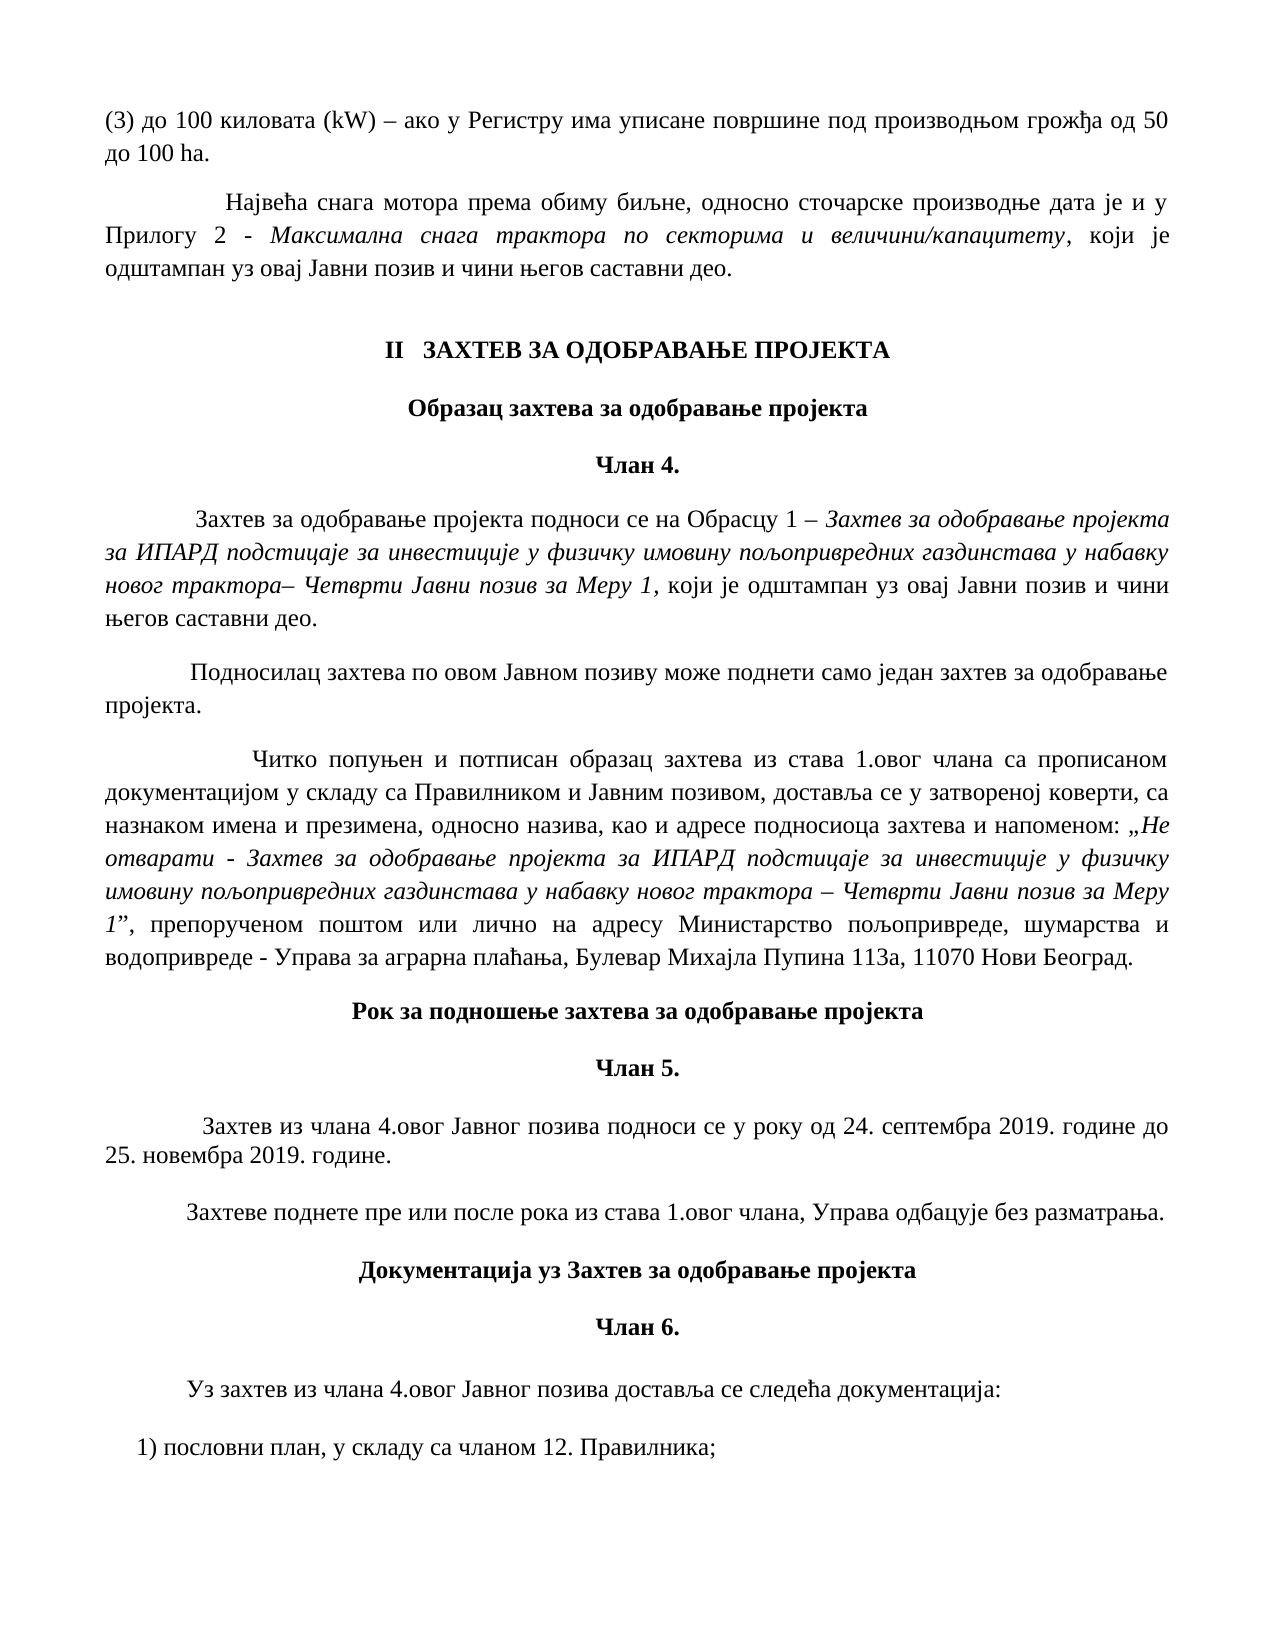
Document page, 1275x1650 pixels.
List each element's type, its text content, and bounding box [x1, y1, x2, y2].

text Захтев за одобравање пројекта подноси се на Обрасцу 1 – Захтев за одобравање пројекта за ИПАРД подстицаје за инвестиције у физичку имовину пољопривредних газдинстава у набавку новог трактора– Четврти Јавни позив за Меру 1, који је одштампан уз овај Јавни позив и чини његов саставни део. [105, 504, 1170, 632]
text Рок за подношење захтева за одобравање пројекта [105, 996, 1170, 1025]
text Читко попуњен и потписан образац захтева из става 1.овог члана са прописаном документацијом у складу са Правилником и Јавним позивом, доставља се у затвореној коверти, са назнаком имена и презимена, односно назива, као и адресе подносиоца захтева и напоменом: „Не отварати - Захтев за одобравање пројекта за ИПАРД подстицаје за инвестиције у физичку имовину пољопривредних газдинстава у набавку новог трактора – Четврти Јавни позив за Меру 1”, препорученом поштом или лично на адресу Министарство пољопривреде, шумарства и водопривреде - Управа за аграрна плаћања, Булевар Михајла Пупина 113а, 11070 Нови Београд. [105, 744, 1170, 971]
text Образац захтева за одобравање пројекта [105, 393, 1170, 422]
text Захтеве поднете пре или после рока из става 1.овог члана, Управа одбацује без разматрања. [105, 1197, 1170, 1226]
text 1) пословни план, у складу са чланом 12. Правилника; [105, 1432, 1170, 1461]
text II ЗАХТЕВ ЗА ОДОБРАВАЊЕ ПРОЈЕКТА [105, 335, 1170, 364]
text Члан 5. [105, 1053, 1170, 1082]
text Уз захтев из члана 4.овог Јавног позива доставља се следећа документација: [105, 1374, 1170, 1403]
text (3) до 100 киловата (kW) – ако у Регистру има уписане површине под производњом грожђа од 50 до 100 ha. [105, 105, 1170, 167]
text Документација уз Захтев за одобравање пројекта [105, 1255, 1170, 1283]
text Члан 6. [105, 1312, 1170, 1341]
text Највећа снага мотора према обиму биљне, односно сточарске производње дата је и у Прилогу 2 - Максимална снага трактора по секторима и величини/капацитету, који је одштампан уз овај Јавни позив и чини његов саставни део. [105, 187, 1170, 281]
text Члан 4. [105, 450, 1170, 479]
text Подносилац захтева по овом Јавном позиву може поднети само један захтев за одобравање пројекта. [105, 657, 1170, 719]
text Захтев из члана 4.овог Јавног позива подноси се у року од 24. септембра 2019. године до 25. новембра 2019. године. [105, 1111, 1170, 1168]
